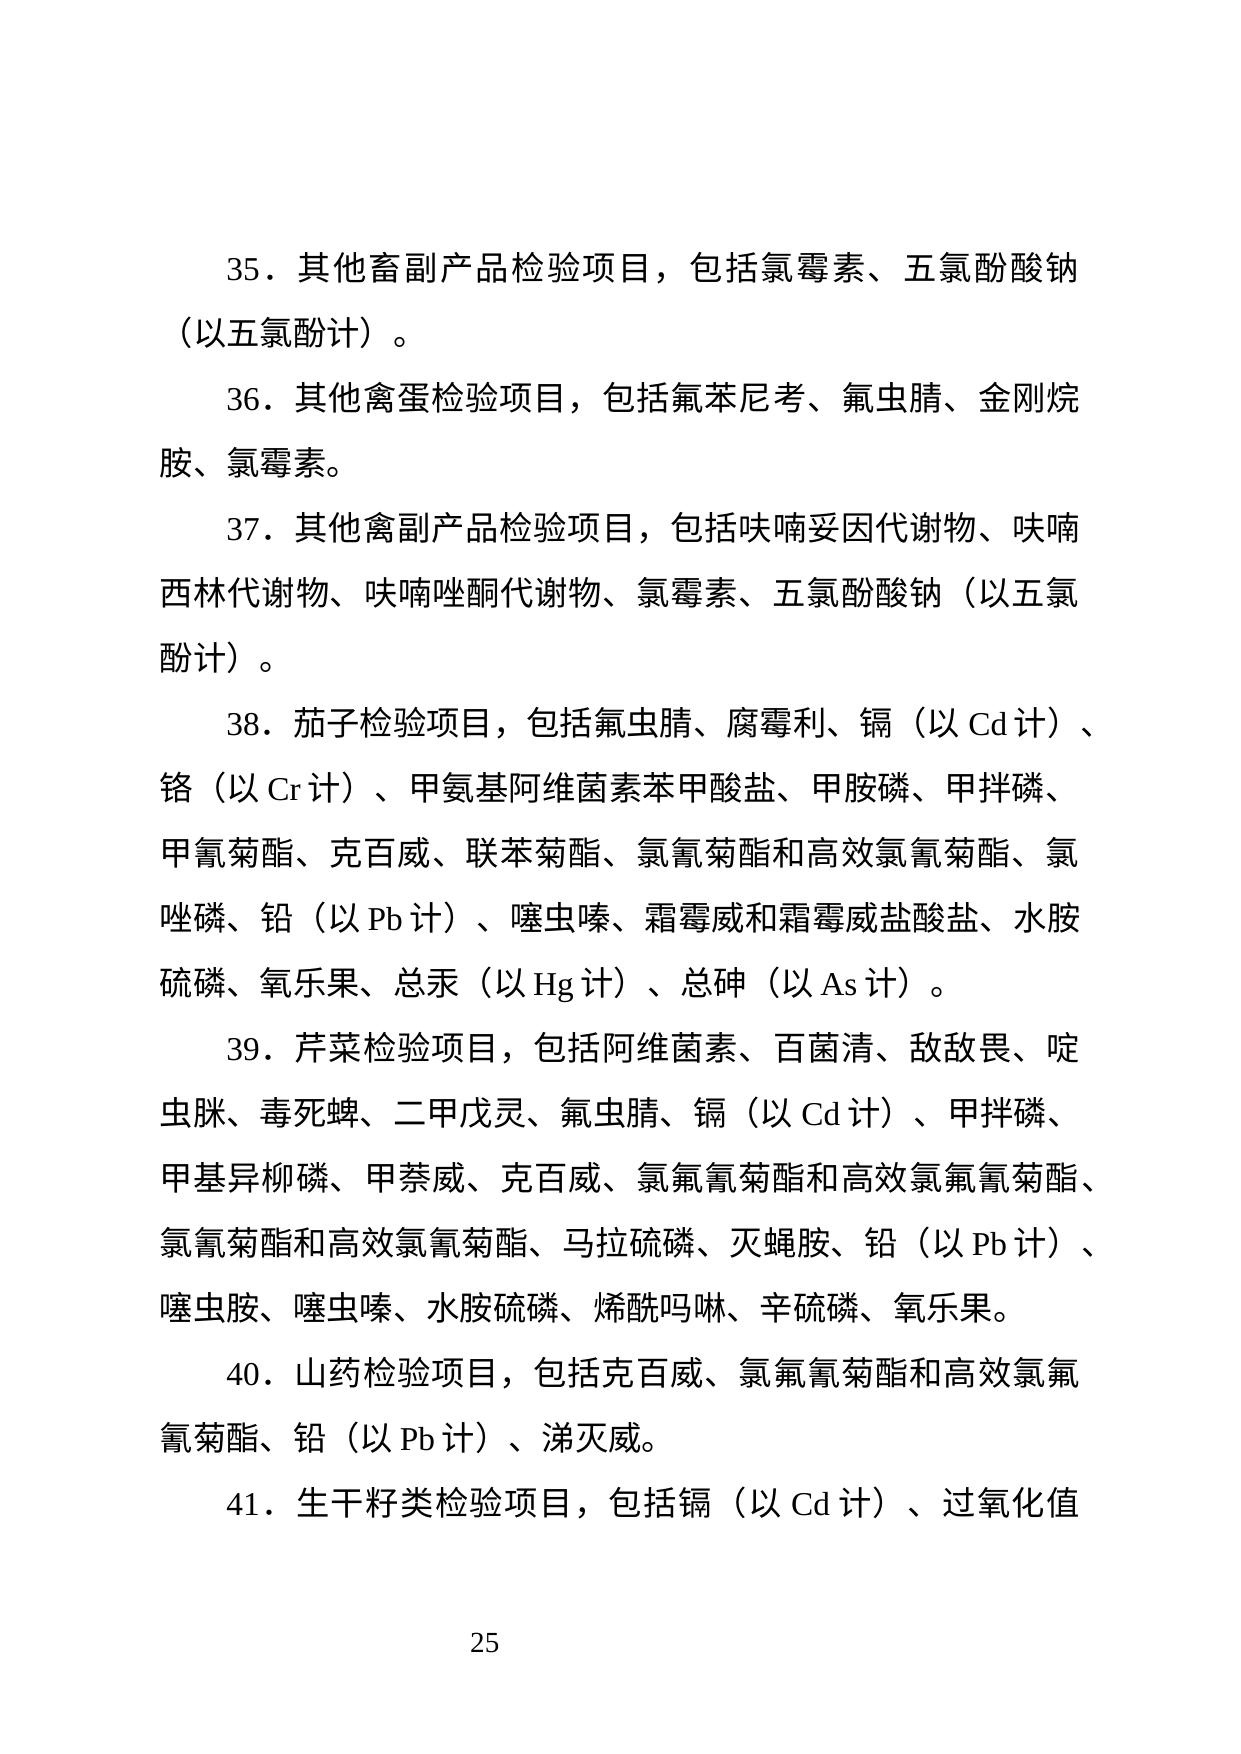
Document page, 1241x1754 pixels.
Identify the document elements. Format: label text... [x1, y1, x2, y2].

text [159, 1468, 1081, 1533]
text 40．山药检验项目，包括克百威、氯氟氰菊酯和高效氯氟氰菊酯、铅（以Pb计）、涕灭威。 [159, 1338, 1081, 1468]
text 37．其他禽副产品检验项目，包括呋喃妥因代谢物、呋喃西林代谢物、呋喃唑酮代谢物、氯霉素、五氯酚酸钠（以五氯酚计）。 [159, 493, 1081, 688]
text 36．其他禽蛋检验项目，包括氟苯尼考、氟虫腈、金刚烷胺、氯霉素。 [159, 363, 1081, 493]
text 35．其他畜副产品检验项目，包括氯霉素、五氯酚酸钠（以五氯酚计）。 [159, 233, 1081, 363]
text 38．茄子检验项目，包括氟虫腈、腐霉利、镉（以Cd计）、铬（以Cr计）、甲氨基阿维菌素苯甲酸盐、甲胺磷、甲拌磷、甲氰菊酯、克百威、联苯菊酯、氯氰菊酯和高效氯氰菊酯、氯唑磷、铅（以Pb计）、噻虫嗪、霜霉威和霜霉威盐酸盐、水胺硫磷、氧乐果、总汞（以Hg计）、总砷（以As计）。 [159, 688, 1081, 1013]
text 39．芹菜检验项目，包括阿维菌素、百菌清、敌敌畏、啶虫脒、毒死蜱、二甲戊灵、氟虫腈、镉（以Cd计）、甲拌磷、甲基异柳磷、甲萘威、克百威、氯氟氰菊酯和高效氯氟氰菊酯、氯氰菊酯和高效氯氰菊酯、马拉硫磷、灭蝇胺、铅（以Pb计）、噻虫胺、噻虫嗪、水胺硫磷、烯酰吗啉、辛硫磷、氧乐果。 [159, 1013, 1081, 1338]
